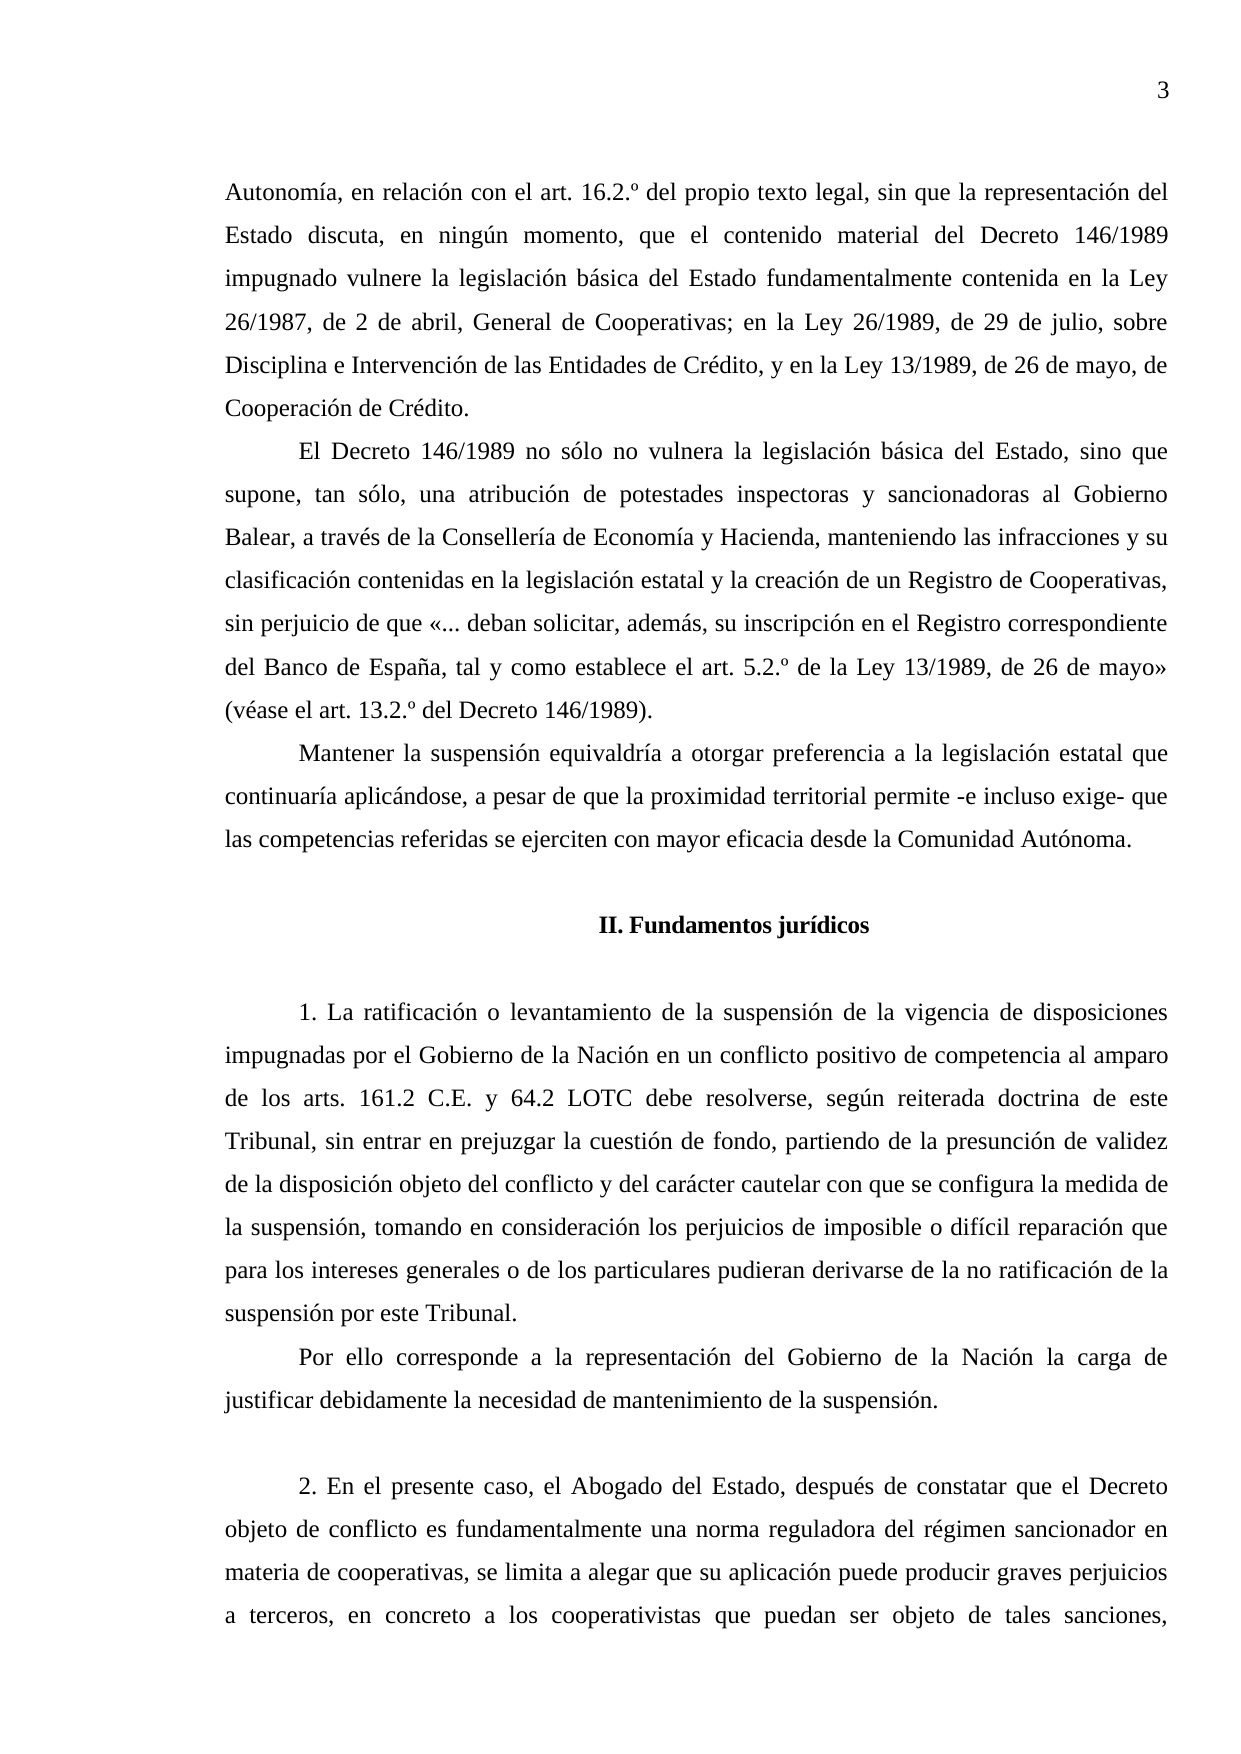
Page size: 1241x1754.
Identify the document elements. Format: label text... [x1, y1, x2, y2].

text El Decreto 146/1989 no sólo no vulnera la legislación básica del Estado, sino que supone, tan sólo, una atribución de potestades inspectoras y sancionadoras al Gobierno Balear, a través de la Consellería de Economía y Hacienda, manteniendo las infracciones y su clasificación contenidas en la legislación estatal y la creación de un Registro de Cooperativas, sin perjuicio de que «... deban solicitar, además, su inscripción en el Registro correspondiente del Banco de España, tal y como establece el art. 5.2.º de la Ley 13/1989, de 26 de mayo» (véase el art. 13.2.º del Decreto 146/1989). [224, 436, 1169, 723]
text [224, 1471, 1169, 1629]
text Mantener la suspensión equivaldría a otorgar preferencia a la legislación estatal que continuaría aplicándose, a pesar de que la proximidad territorial permite -e incluso exige- que las competencias referidas se ejerciten con mayor eficacia desde la Comunidad Autónoma. [224, 738, 1169, 853]
text 1. La ratificación o levantamiento de la suspensión de la vigencia de disposiciones impugnadas por el Gobierno de la Nación en un conflicto positivo de competencia al amparo de los arts. 161.2 C.E. y 64.2 LOTC debe resolverse, según reiterada doctrina de este Tribunal, sin entrar en prejuzgar la cuestión de fondo, partiendo de la presunción de validez de la disposición objeto del conflicto y del carácter cautelar con que se configura la medida de la suspensión, tomando en consideración los perjuicios de imposible o difícil reparación que para los intereses generales o de los particulares pudieran derivarse de la no ratificación de la suspensión por este Tribunal. [224, 997, 1169, 1327]
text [224, 177, 1169, 422]
subtitle II. Fundamentos jurídicos [224, 910, 1169, 939]
text Por ello corresponde a la representación del Gobierno de la Nación la carga de justificar debidamente la necesidad de mantenimiento de la suspensión. [224, 1342, 1169, 1413]
